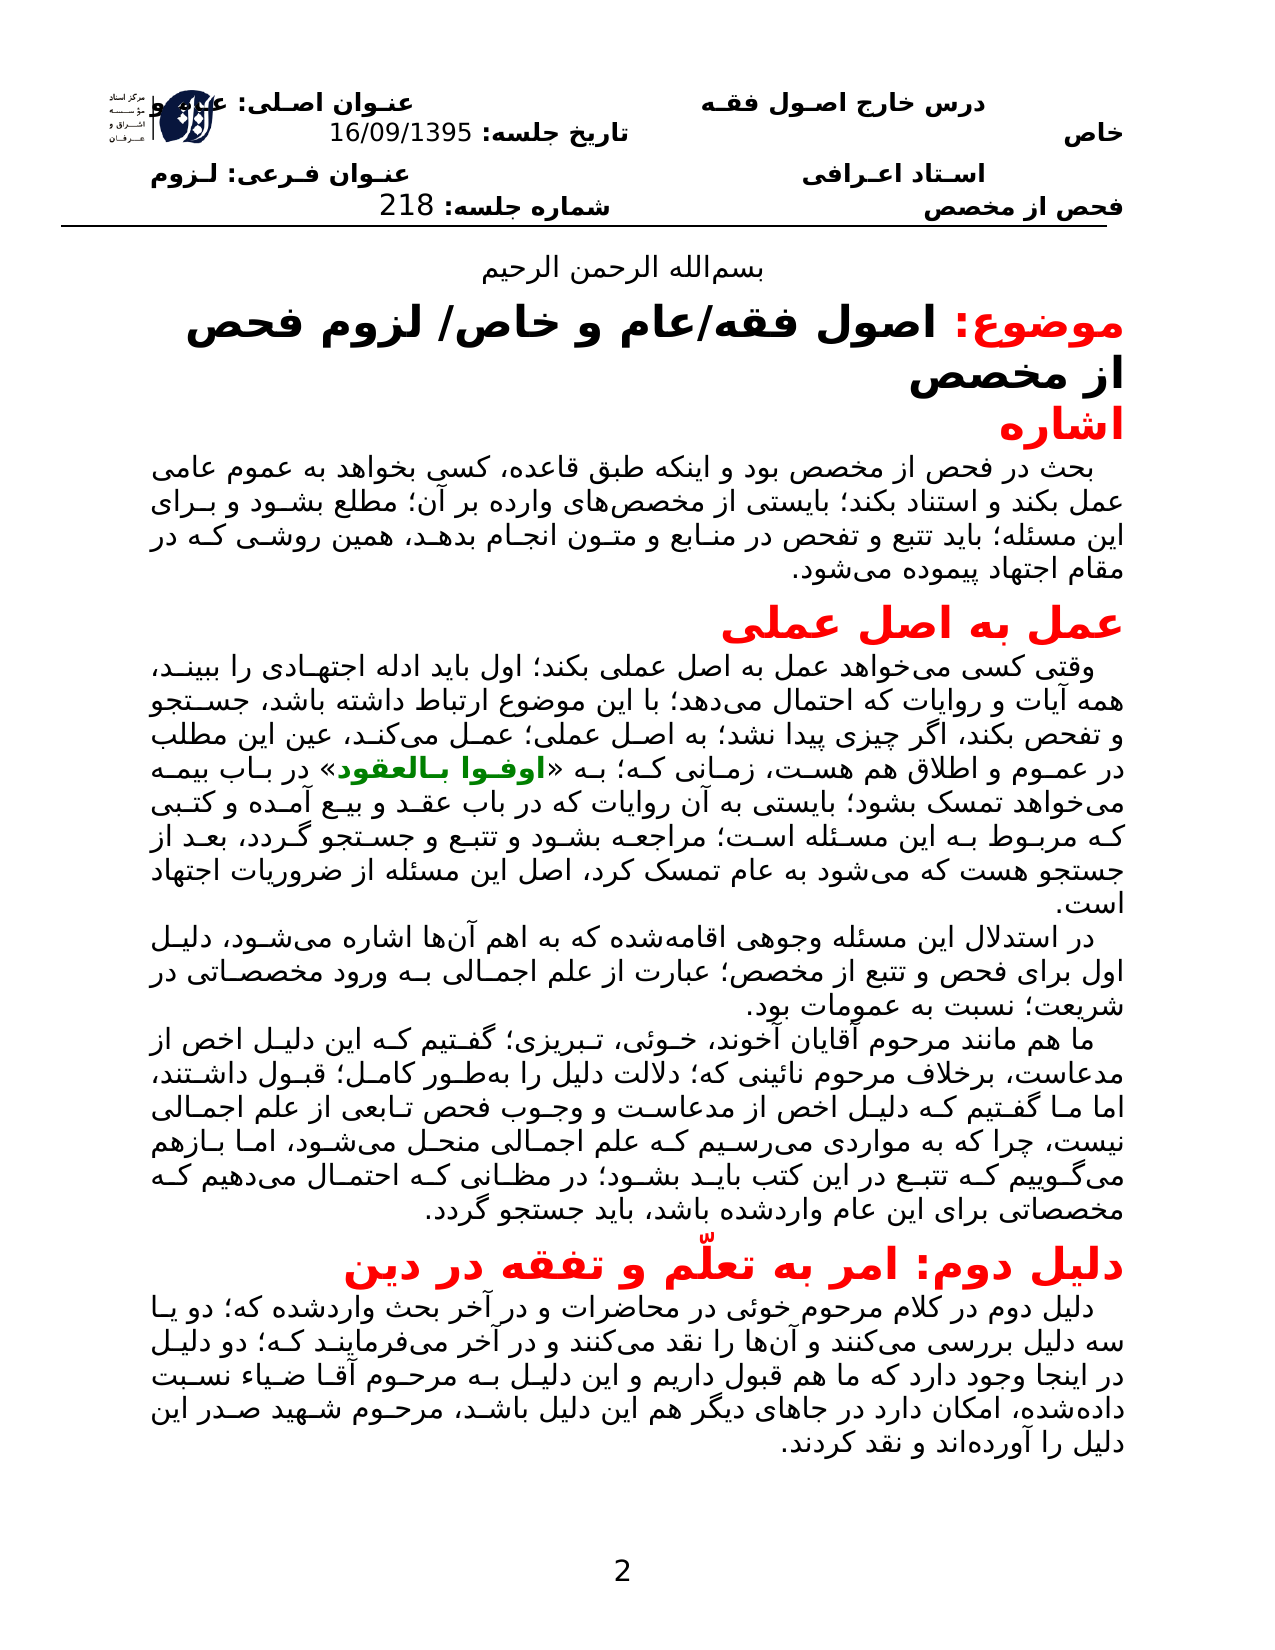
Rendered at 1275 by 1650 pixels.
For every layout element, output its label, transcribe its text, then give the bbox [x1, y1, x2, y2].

text در استدلال این مسئله وجوهی اقامه‌شده که به اهم آن‌ها اشاره می‌شود، دلیل اول برای فحص و تتبع از مخصص؛ عبارت از علم اجمالی به ورود مخصصاتی در شریعت؛ نسبت به عمومات بود. [150, 921, 1125, 1023]
subtitle اشاره [150, 399, 1125, 450]
picture [102, 86, 215, 146]
subtitle دلیل دوم: امر به تعلّم و تفقه در دین [150, 1239, 1125, 1290]
text دلیل دوم در کلام مرحوم خوئی در محاضرات و در آخر بحث واردشده که؛ دو یا سه دلیل بررسی می‌کنند و آن‌ها را نقد می‌کنند و در آخر می‌فرمایند که؛ دو دلیل در اینجا وجود دارد که ما هم قبول داریم و این دلیل به مرحوم آقا ضیاء نسبت داده‌شده، امکان دارد در جاهای دیگر هم این دلیل باشد، مرحوم شهید صدر این دلیل را آورده‌اند و نقد کردند. [150, 1290, 1125, 1460]
text وقتی کسی می‌خواهد عمل به اصل عملی بکند؛ اول باید ادله اجتهادی را ببیند، همه آیات و روایات که احتمال می‌دهد؛ با این موضوع ارتباط داشته باشد، جستجو و تفحص بکند، اگر چیزی پیدا نشد؛ به اصل عملی؛ عمل می‌کند، عین این مطلب در عموم و اطلاق هم هست، زمانی که؛ به «اوفوا بالعقود» در باب بیمه می‌خواهد تمسک بشود؛ بایستی به آن روایات که در باب عقد و بیع آمده و کتبی که مربوط به این مسئله است؛ مراجعه بشود و تتبع و جستجو گردد، بعد از جستجو هست که می‌شود به عام تمسک کرد، اصل این مسئله از ضروریات اجتهاد است. [150, 649, 1125, 921]
text بسم‌الله الرحمن الرحیم [150, 251, 1125, 284]
subtitle موضوع: اصول فقه/عام و خاص/ لزوم فحص از مخصص [150, 297, 1125, 399]
subtitle عمل به اصل عملی [150, 598, 1125, 649]
text ما هم مانند مرحوم آقایان آخوند، خوئی، تبریزی؛ گفتیم که این دلیل اخص از مدعاست، برخلاف مرحوم نائینی که؛ دلالت دلیل را به‌طور کامل؛ قبول داشتند، اما ما گفتیم که دلیل اخص از مدعاست و وجوب فحص تابعی از علم اجمالی نیست، چرا که به مواردی می‌رسیم که علم اجمالی منحل می‌شود، اما بازهم می‌گوییم که تتبع در این کتب باید بشود؛ در مظانی که احتمال می‌دهیم که مخصصاتی برای این عام واردشده باشد، باید جستجو گردد. [150, 1023, 1125, 1226]
text بحث در فحص از مخصص بود و اینکه طبق قاعده، کسی بخواهد به عموم عامی عمل بکند و استناد بکند؛ بایستی از مخصص‌های وارده بر آن؛ مطلع بشود و برای این مسئله؛ باید تتبع و تفحص در منابع و متون انجام بدهد، همین روشی که در مقام اجتهاد پیموده می‌شود. [150, 450, 1125, 586]
